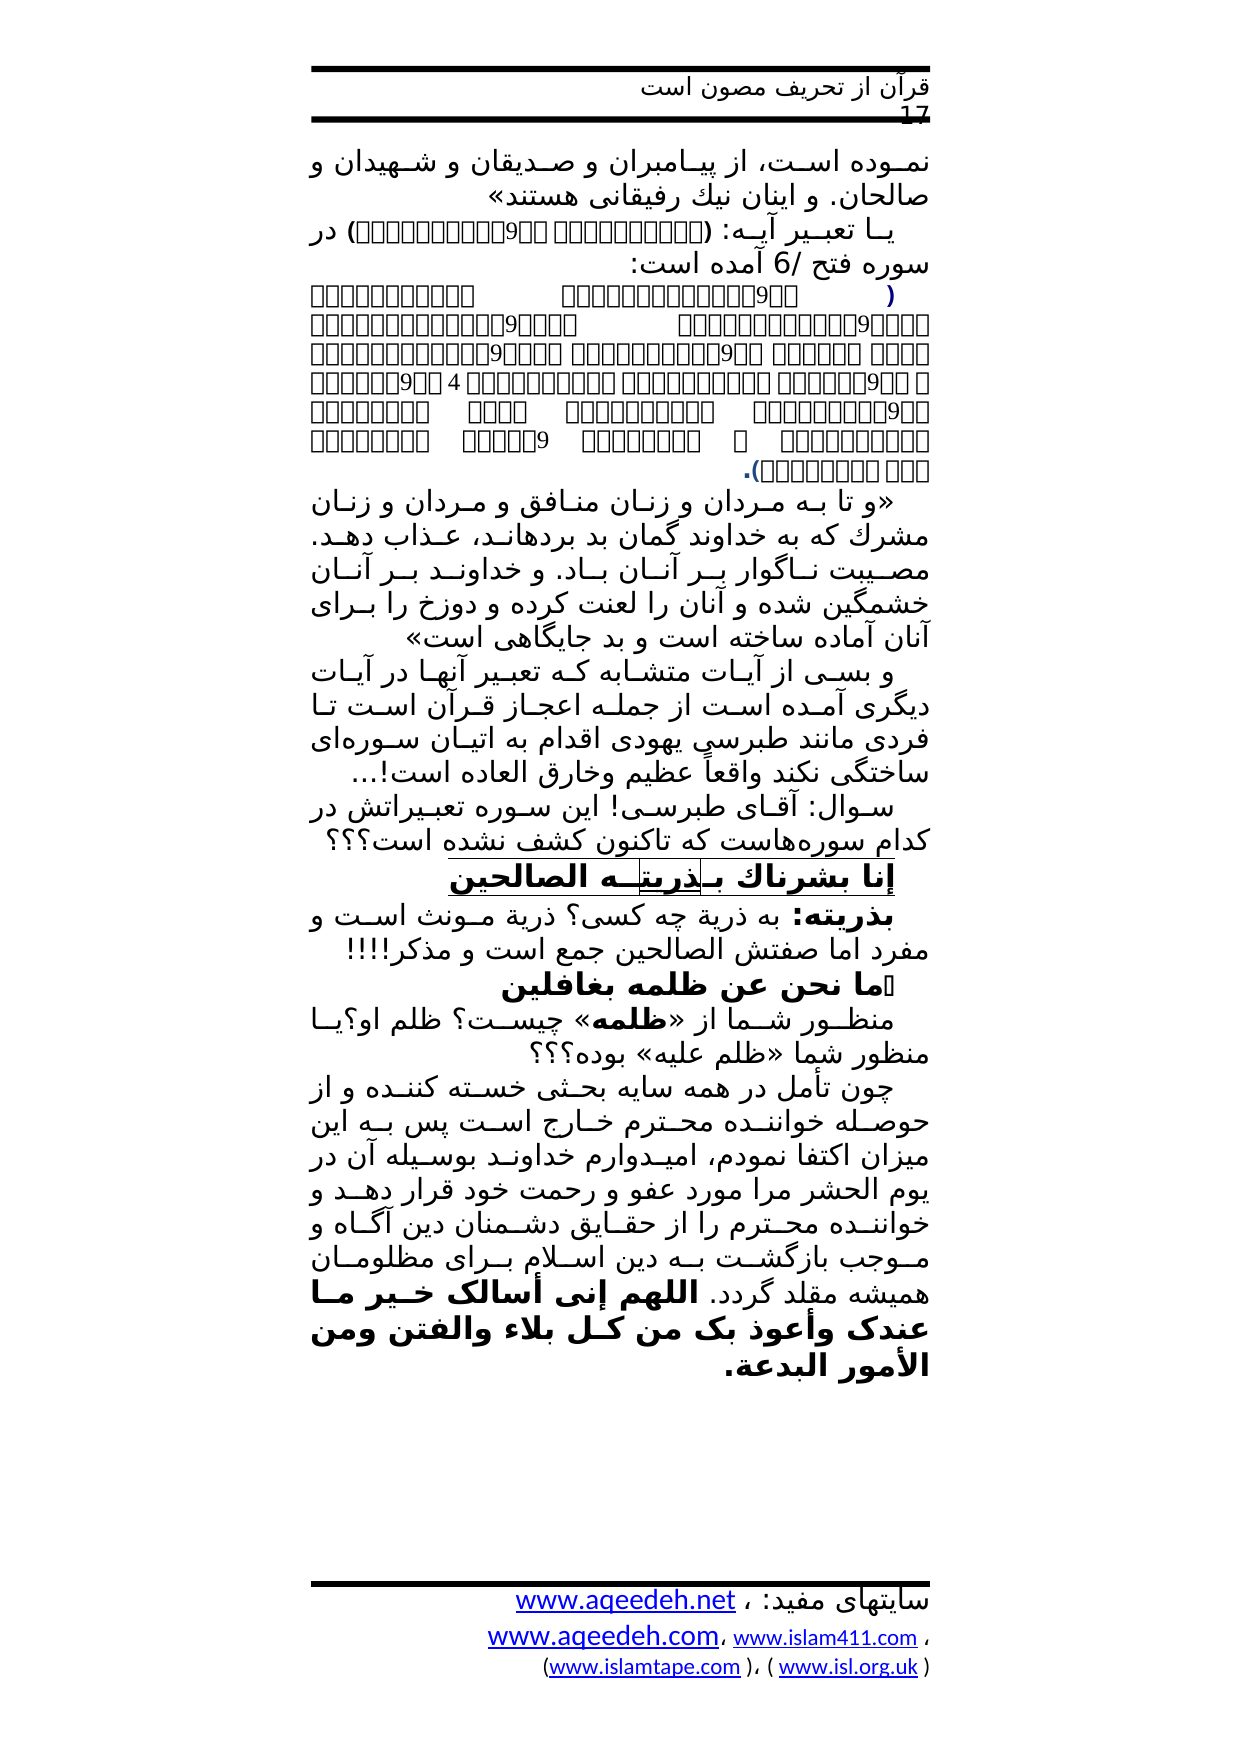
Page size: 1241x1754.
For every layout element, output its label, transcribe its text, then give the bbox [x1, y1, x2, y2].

text بذريته: به ذریة چه کسی؟ ذریة مونث است و مفرد اما صفتش الصالحین جمع است و مذکر!!!! [310, 896, 930, 966]
text ﴿ ﴾. [310, 280, 930, 484]
text ما نحن عن ظلمه بغافلين [310, 966, 930, 1003]
text چون تأمل در همه سایه بحثی خسته کننده و از حوصله خواننده محترم خارج است پس به این میزان اکتفا نمودم، امیدوارم خداوند بوسیله آن در یوم الحشر مرا مورد عفو و رحمت خود قرار دهد و خواننده محترم را از حقایق دشمنان دین آگاه و موجب بازگشت به دین اسلام برای مظلومان همیشه مقلد گردد. اللهم إنی أسالک خير ما عندک وأعوذ بک من کل بلاء والفتن ومن الأمور البدعة. [310, 1071, 930, 1383]
text إنا بشرناك بـذريتــه الصالحين [310, 858, 639, 896]
text إنا بشرناك بـذريتــه الصالحين [701, 858, 930, 896]
text یا تعبیر آیه: ﴿ ﴾ در سوره فتح /6 آمده است: [310, 212, 930, 280]
text و بسی از آیات متشابه که تعبیر آنها در آیات دیگری آمده است از جمله اعجاز قرآن است تا فردی مانند طبرسی یهودی اقدام به اتیان سوره‌ای ساختگی نکند واقعاً عظیم وخارق العاده است!... [310, 654, 930, 790]
text «و تا به مردان و زنان منافق و مردان و زنان مشرك كه به خداوند گمان بد برده‏اند، عذاب دهد. مصيبت ناگوار بر آنان باد. و خداوند بر آنان خشمگين شده و آنان را لعنت كرده و دوزخ را براى آنان آماده ساخته است و بد جايگاهى است» [310, 484, 930, 654]
text منظور شما از «ظلمه» چیست؟ ظلم او؟یا منظور شما «ظلم علیه» بوده؟؟؟ [310, 1003, 930, 1071]
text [310, 144, 930, 212]
text إنا بشرناك بـذريتــه الصالحين [640, 859, 700, 890]
text سوال: آقای طبرسی! این سوره تعبیراتش در کدام سوره‌هاست که تاکنون کشف نشده است؟؟؟ [310, 790, 930, 858]
